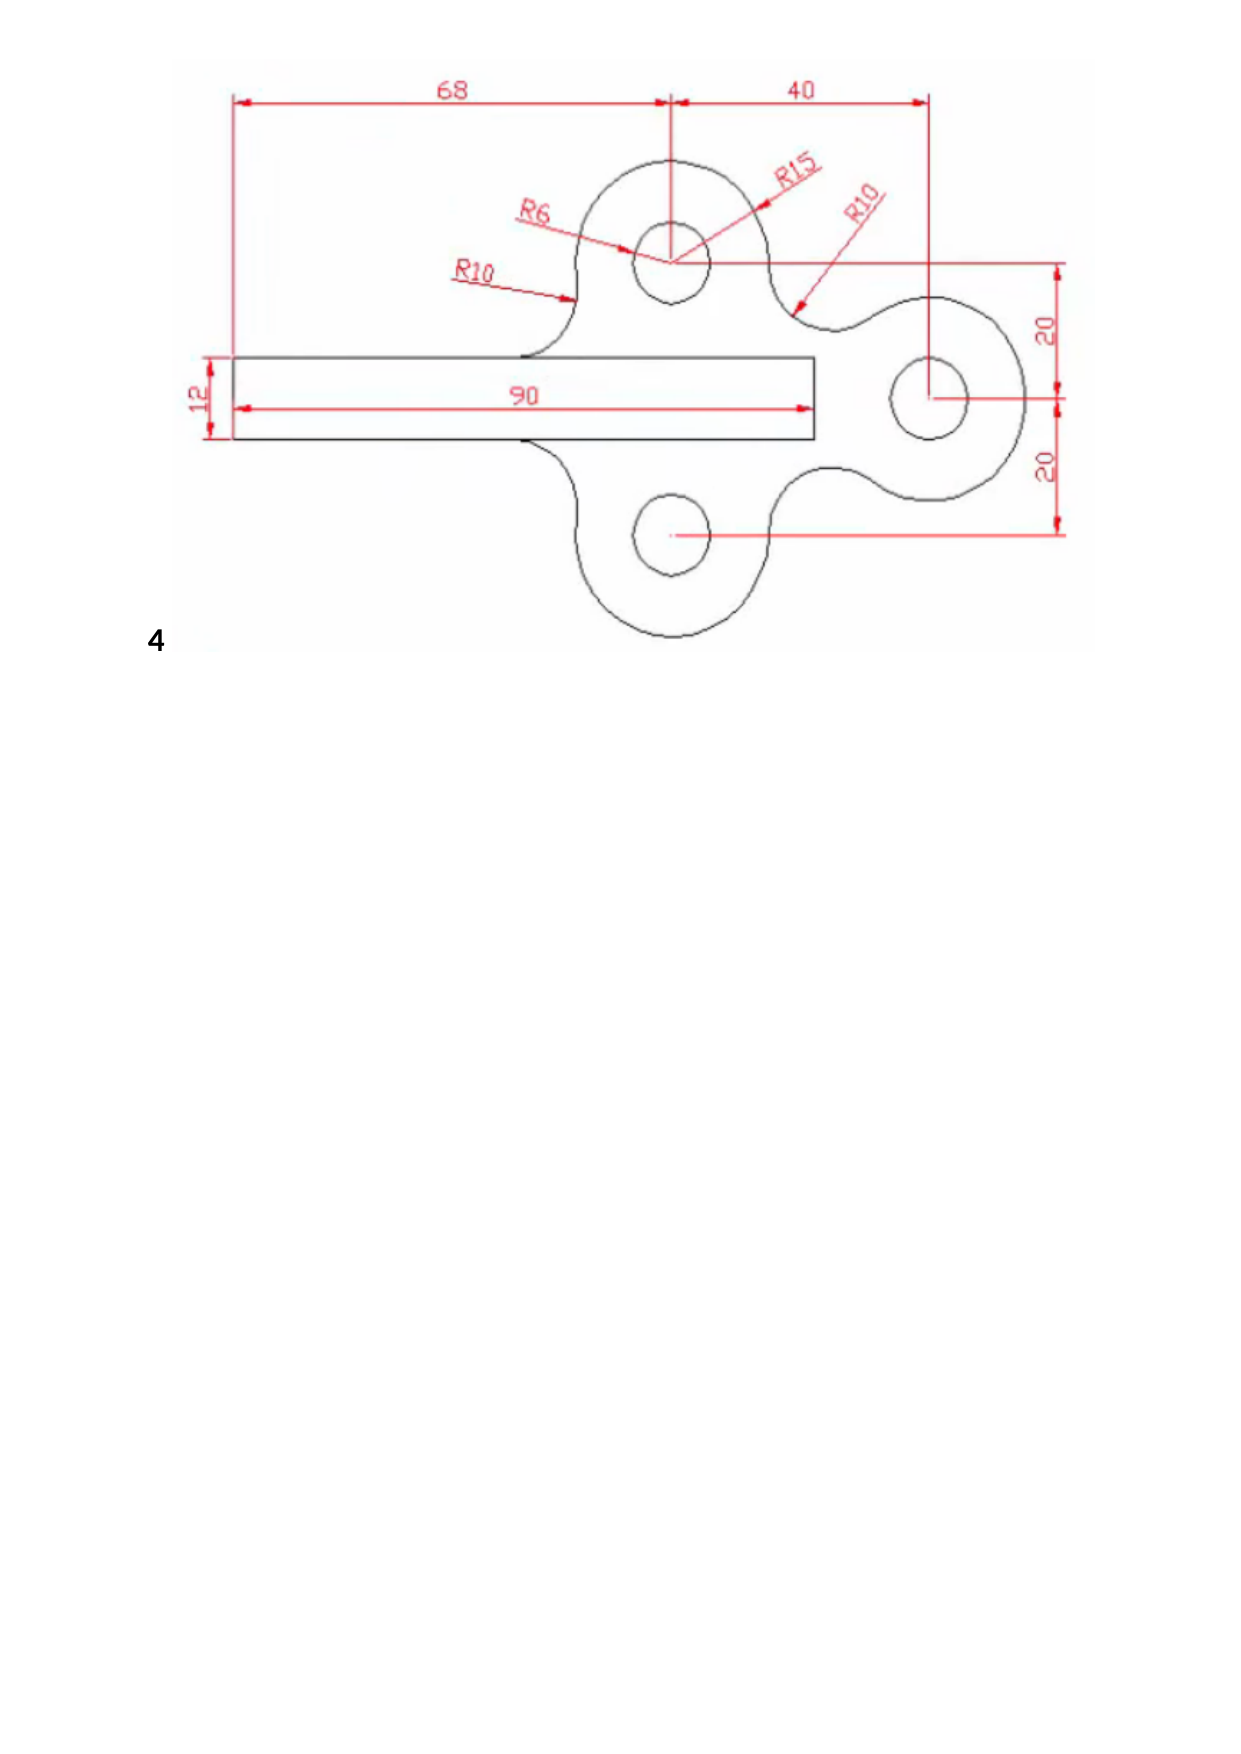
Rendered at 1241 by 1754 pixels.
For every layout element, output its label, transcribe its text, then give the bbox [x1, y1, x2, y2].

picture [172, 59, 1095, 652]
